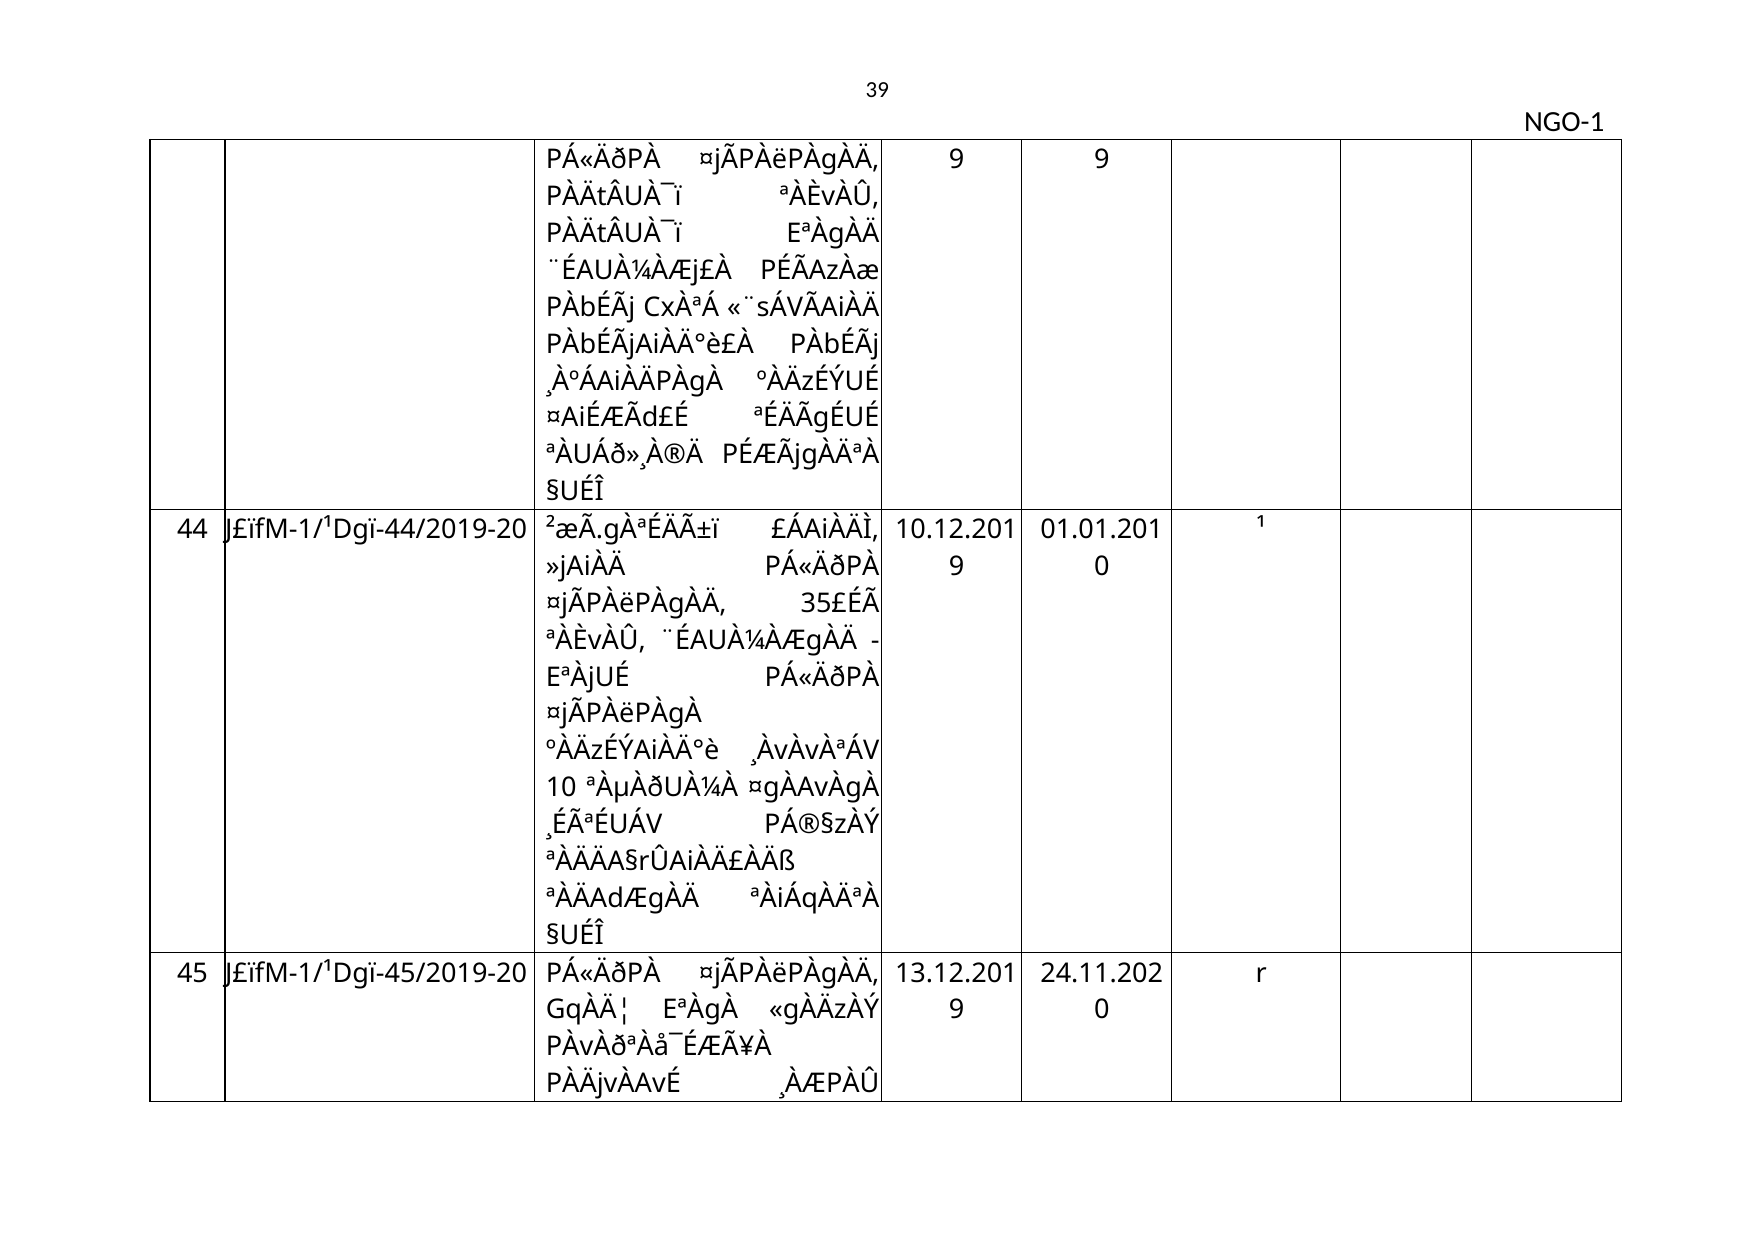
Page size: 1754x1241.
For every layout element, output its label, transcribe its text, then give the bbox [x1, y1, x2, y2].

table_cell 13.12.2019 [882, 953, 1021, 1101]
table_cell r [1172, 953, 1340, 1101]
table_cell ²æÃ.gÀªÉÄÃ±ï £ÁAiÀÄÌ, »jAiÀÄ PÁ«ÄðPÀ ¤jÃPÀëPÀgÀÄ, 35£ÉÃ ªÀÈvÀÛ, ¨ÉAUÀ¼ÀÆgÀÄ - EªÀjUÉ PÁ«ÄðPÀ ¤jÃPÀëPÀgÀ ºÀÄzÉÝAiÀÄ°è ¸ÀvÀvÀªÁV 10 ªÀµÀðUÀ¼À ¤gÀAvÀgÀ ¸ÉÃªÉUÁV PÁ®§zÀÝ ªÀÄÄA§rÛAiÀÄ£ÀÄß ªÀÄAdÆgÀÄ ªÀiÁqÀÄªÀ §UÉÎ [535, 510, 881, 952]
table_cell [1472, 140, 1621, 508]
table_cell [535, 140, 881, 508]
table_cell r [1172, 140, 1340, 508]
table_cell 10.12.2019 [882, 510, 1021, 952]
table_cell [1472, 953, 1621, 1101]
table_cell 01.01.2010 [1022, 510, 1171, 952]
table_cell J£ïfM-1/¹Dgï-44/2019-20 [226, 510, 534, 952]
table_cell [1341, 140, 1471, 508]
table_cell 24.11.2020 [1022, 953, 1171, 1101]
table_cell [1341, 510, 1471, 952]
table_cell 10.12.2019 [1022, 140, 1171, 508]
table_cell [226, 953, 534, 1101]
table_cell 43 [151, 140, 224, 508]
table_cell 44 [151, 510, 224, 952]
table_cell 45 [151, 953, 224, 1101]
table_cell [1341, 953, 1471, 1101]
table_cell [226, 140, 534, 508]
table_cell ¹ [1172, 510, 1340, 952]
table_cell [535, 953, 881, 1101]
table_cell 26.11.2019 [882, 140, 1021, 508]
table_cell [1472, 510, 1621, 952]
